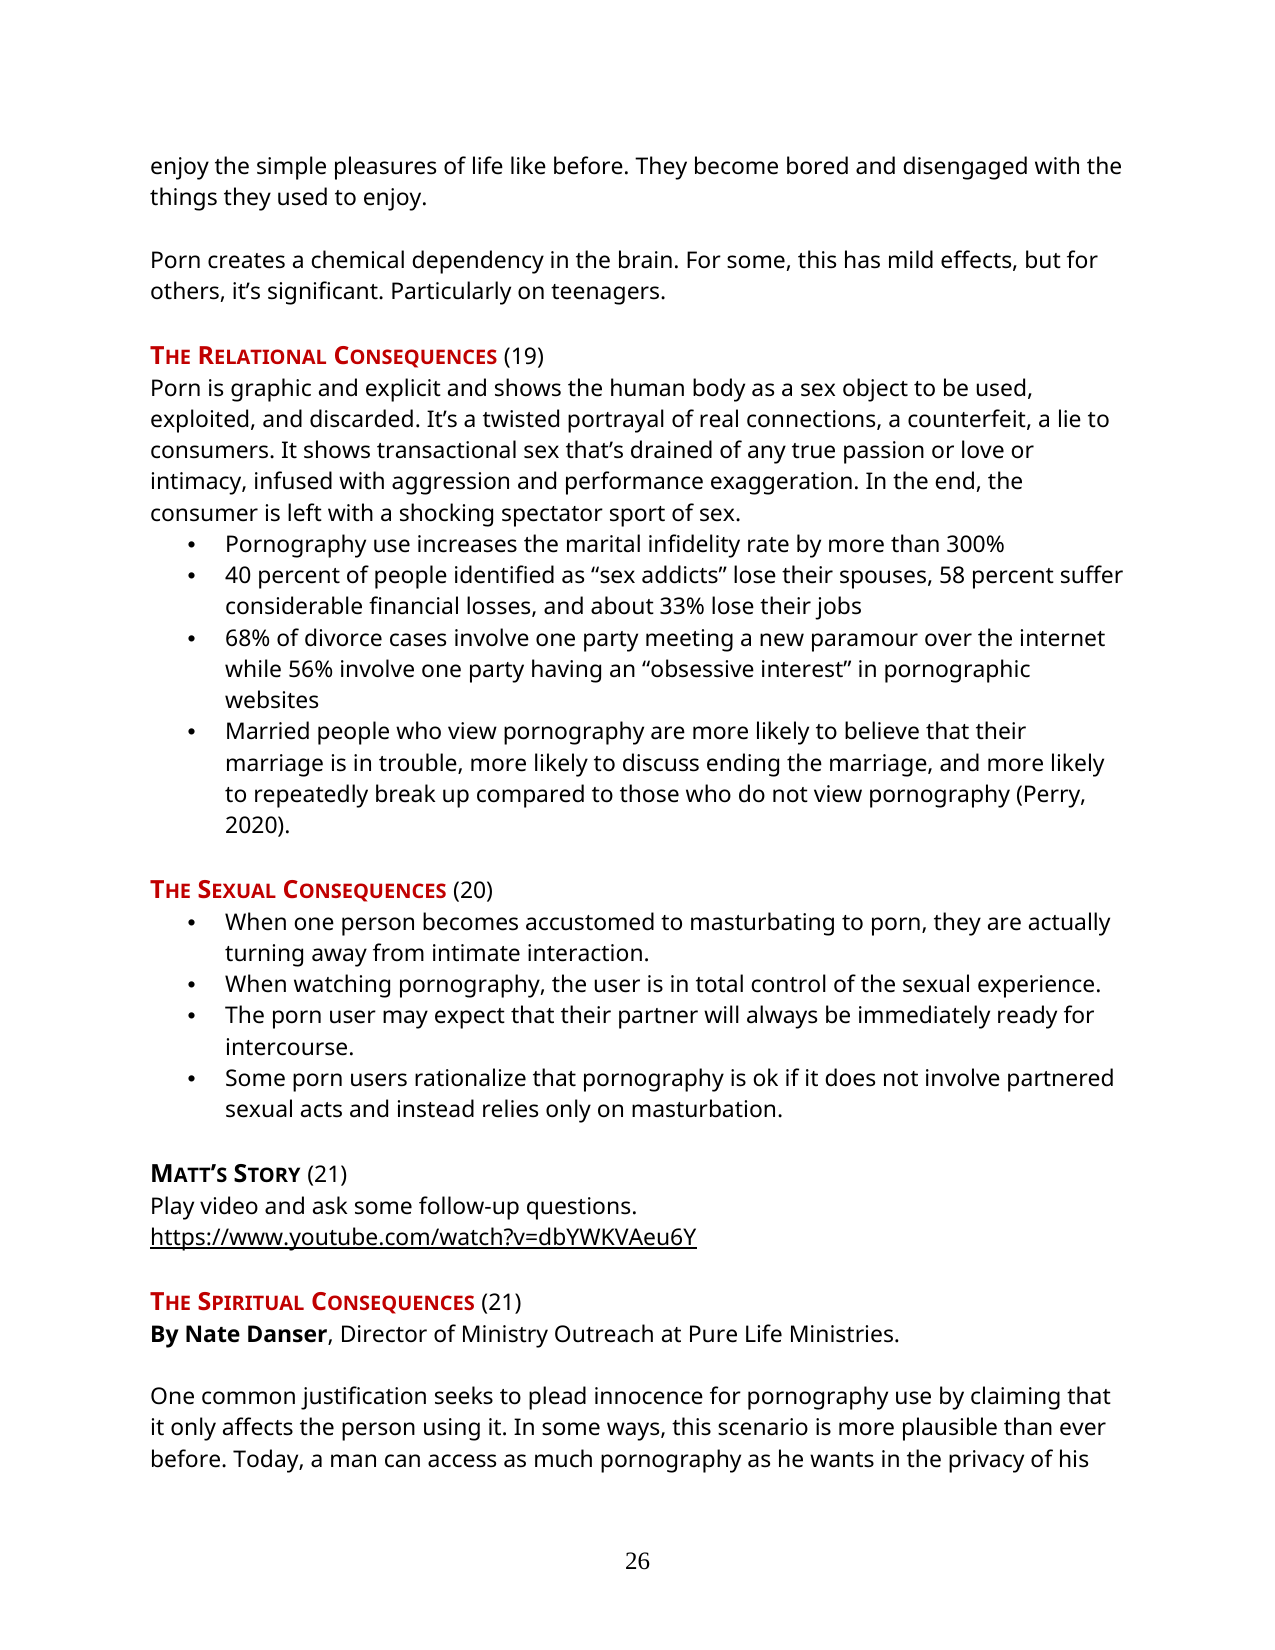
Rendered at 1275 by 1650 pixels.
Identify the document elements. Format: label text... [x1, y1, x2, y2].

text https://www.youtube.com/watch?v=dbYWKVAeu6Y [150, 1221, 1125, 1252]
text The Relational Consequences (19) [150, 337, 1125, 372]
list The porn user may expect that their partner will always be immediately ready for intercourse. [187, 999, 1125, 1062]
text Matt’s Story (21) [150, 1156, 1125, 1190]
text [150, 1380, 1125, 1474]
text The Spiritual Consequences (21) [150, 1283, 1125, 1317]
list When watching pornography, the user is in total control of the sexual experience. [187, 968, 1125, 999]
text By Nate Danser, Director of Ministry Outreach at Pure Life Ministries. [150, 1317, 1125, 1349]
text Play video and ask some follow-up questions. [150, 1190, 1125, 1221]
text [150, 150, 1125, 212]
list Married people who view pornography are more likely to believe that their marriage is in trouble, more likely to discuss ending the marriage, and more likely to repeatedly break up compared to those who do not view pornography (Perry, 2020). [187, 715, 1125, 840]
text Porn is graphic and explicit and shows the human body as a sex object to be used, exploited, and discarded. It’s a twisted portrayal of real connections, a counterfeit, a lie to consumers. It shows transactional sex that’s drained of any true passion or love or intimacy, infused with aggression and performance exaggeration. In the end, the consumer is left with a shocking spectator sport of sex. [150, 372, 1125, 528]
list 40 percent of people identified as “sex addicts” lose their spouses, 58 percent suffer considerable financial losses, and about 33% lose their jobs [187, 559, 1125, 622]
list 68% of divorce cases involve one party meeting a new paramour over the internet while 56% involve one party having an “obsessive interest” in pornographic websites [187, 622, 1125, 715]
list When one person becomes accustomed to masturbating to porn, they are actually turning away from intimate interaction. [187, 906, 1125, 968]
list Pornography use increases the marital infidelity rate by more than 300% [187, 528, 1125, 559]
text The Sexual Consequences (20) [150, 872, 1125, 906]
text Porn creates a chemical dependency in the brain. For some, this has mild effects, but for others, it’s significant. Particularly on teenagers. [150, 244, 1125, 306]
list Some porn users rationalize that pornography is ok if it does not involve partnered sexual acts and instead relies only on masturbation. [187, 1062, 1125, 1124]
